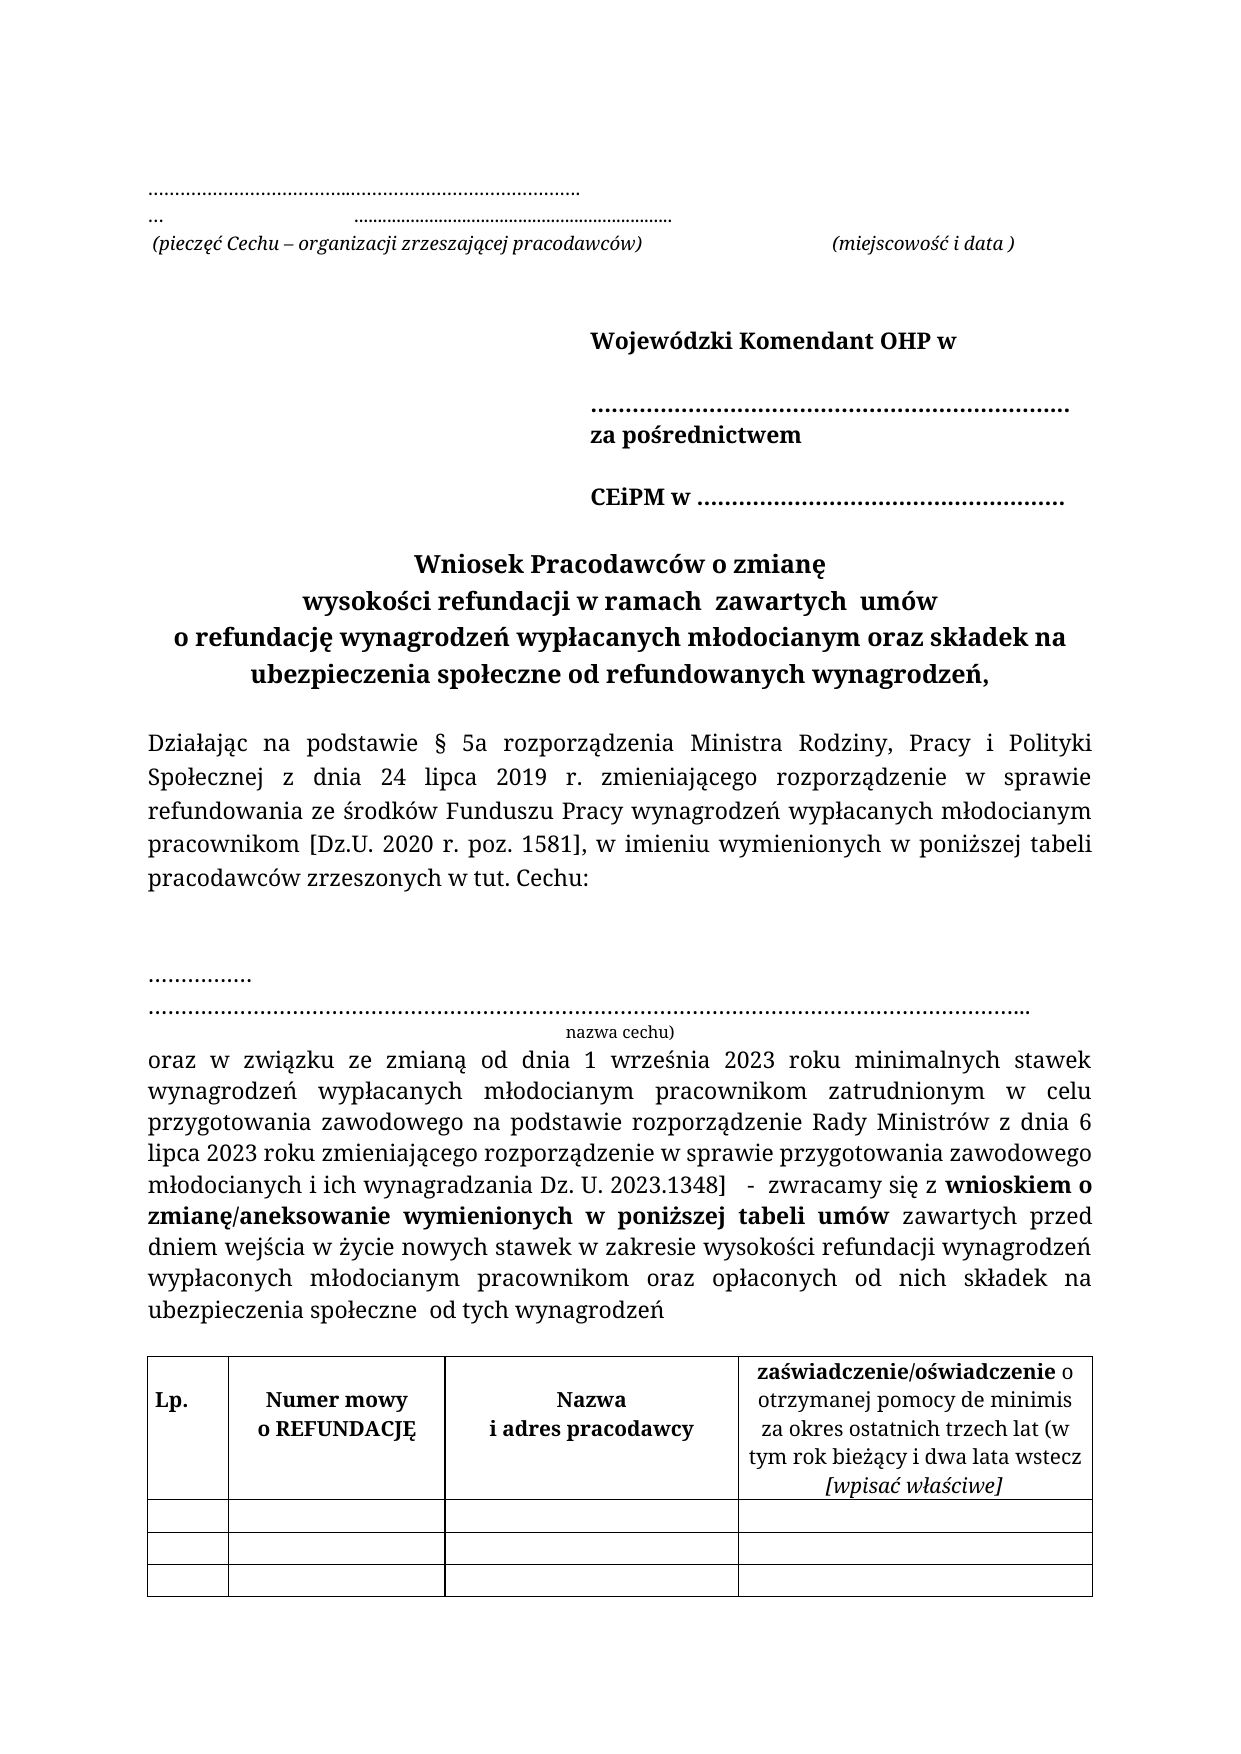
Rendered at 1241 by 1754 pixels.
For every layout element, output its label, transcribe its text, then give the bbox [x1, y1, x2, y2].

table_header Numer mowy o REFUNDACJĘ [229, 1357, 444, 1499]
table_cell [229, 1565, 444, 1596]
text oraz w związku ze zmianą od dnia 1 września 2023 roku minimalnych stawek wynagrodzeń wypłacanych młodocianym pracownikom zatrudnionym w celu przygotowania zawodowego na podstawie rozporządzenie Rady Ministrów z dnia 6 lipca 2023 roku zmieniającego rozporządzenie w sprawie przygotowania zawodowego młodocianych i ich wynagradzania Dz. U. 2023.1348] - zwracamy się z wnioskiem o zmianę/aneksowanie wymienionych w poniższej tabeli umów zawartych przed dniem wejścia w życie nowych stawek w zakresie wysokości refundacji wynagrodzeń wypłaconych młodocianym pracownikom oraz opłaconych od nich składek na ubezpieczenia społeczne od tych wynagrodzeń [148, 1044, 1093, 1325]
text (pieczęć Cechu – organizacji zrzeszającej pracodawców) (miejscowość i data ) [148, 230, 1093, 256]
text …………….……………………………………………………………………………………………………………………... [148, 958, 1093, 1021]
text wysokości refundacji w ramach zawartych umów [148, 583, 1093, 617]
table_cell [739, 1500, 1092, 1532]
text nazwa cechu) [148, 1021, 1093, 1044]
table_cell [446, 1533, 738, 1564]
table_cell [446, 1500, 738, 1532]
table_cell [148, 1500, 228, 1532]
table_header Nazwa i adres pracodawcy [446, 1357, 738, 1499]
table_header zaświadczenie/oświadczenie o otrzymanej pomocy de minimis za okres ostatnich trzech lat (w tym rok bieżący i dwa lata wstecz [wpisać właściwe] [739, 1357, 1092, 1499]
table_cell [739, 1533, 1092, 1564]
table_cell [229, 1500, 444, 1532]
table_cell [446, 1565, 738, 1596]
text o refundację wynagrodzeń wypłacanych młodocianym oraz składek na ubezpieczenia społeczne od refundowanych wynagrodzeń, [148, 620, 1093, 691]
table_cell [229, 1533, 444, 1564]
table_header Lp. [148, 1357, 228, 1499]
text ………………………………..…………………………………….… .................................................................... [148, 175, 1093, 228]
table_cell [148, 1533, 228, 1564]
text Wojewódzki Komendant OHP w [590, 325, 1093, 356]
text CEiPM w ……………………………….……………. [590, 481, 1093, 513]
text Wniosek Pracodawców o zmianę [148, 546, 1093, 580]
text za pośrednictwem [590, 419, 1093, 450]
text …………………………………………………………... [590, 388, 1093, 419]
table_cell [148, 1565, 228, 1596]
text Działając na podstawie § 5a rozporządzenia Ministra Rodziny, Pracy i Polityki Społecznej z dnia 24 lipca 2019 r. zmieniającego rozporządzenie w sprawie refundowania ze środków Funduszu Pracy wynagrodzeń wypłacanych młodocianym pracownikom [Dz.U. 2020 r. poz. 1581], w imieniu wymienionych w poniższej tabeli pracodawców zrzeszonych w tut. Cechu: [148, 727, 1093, 893]
table_cell [739, 1565, 1092, 1596]
